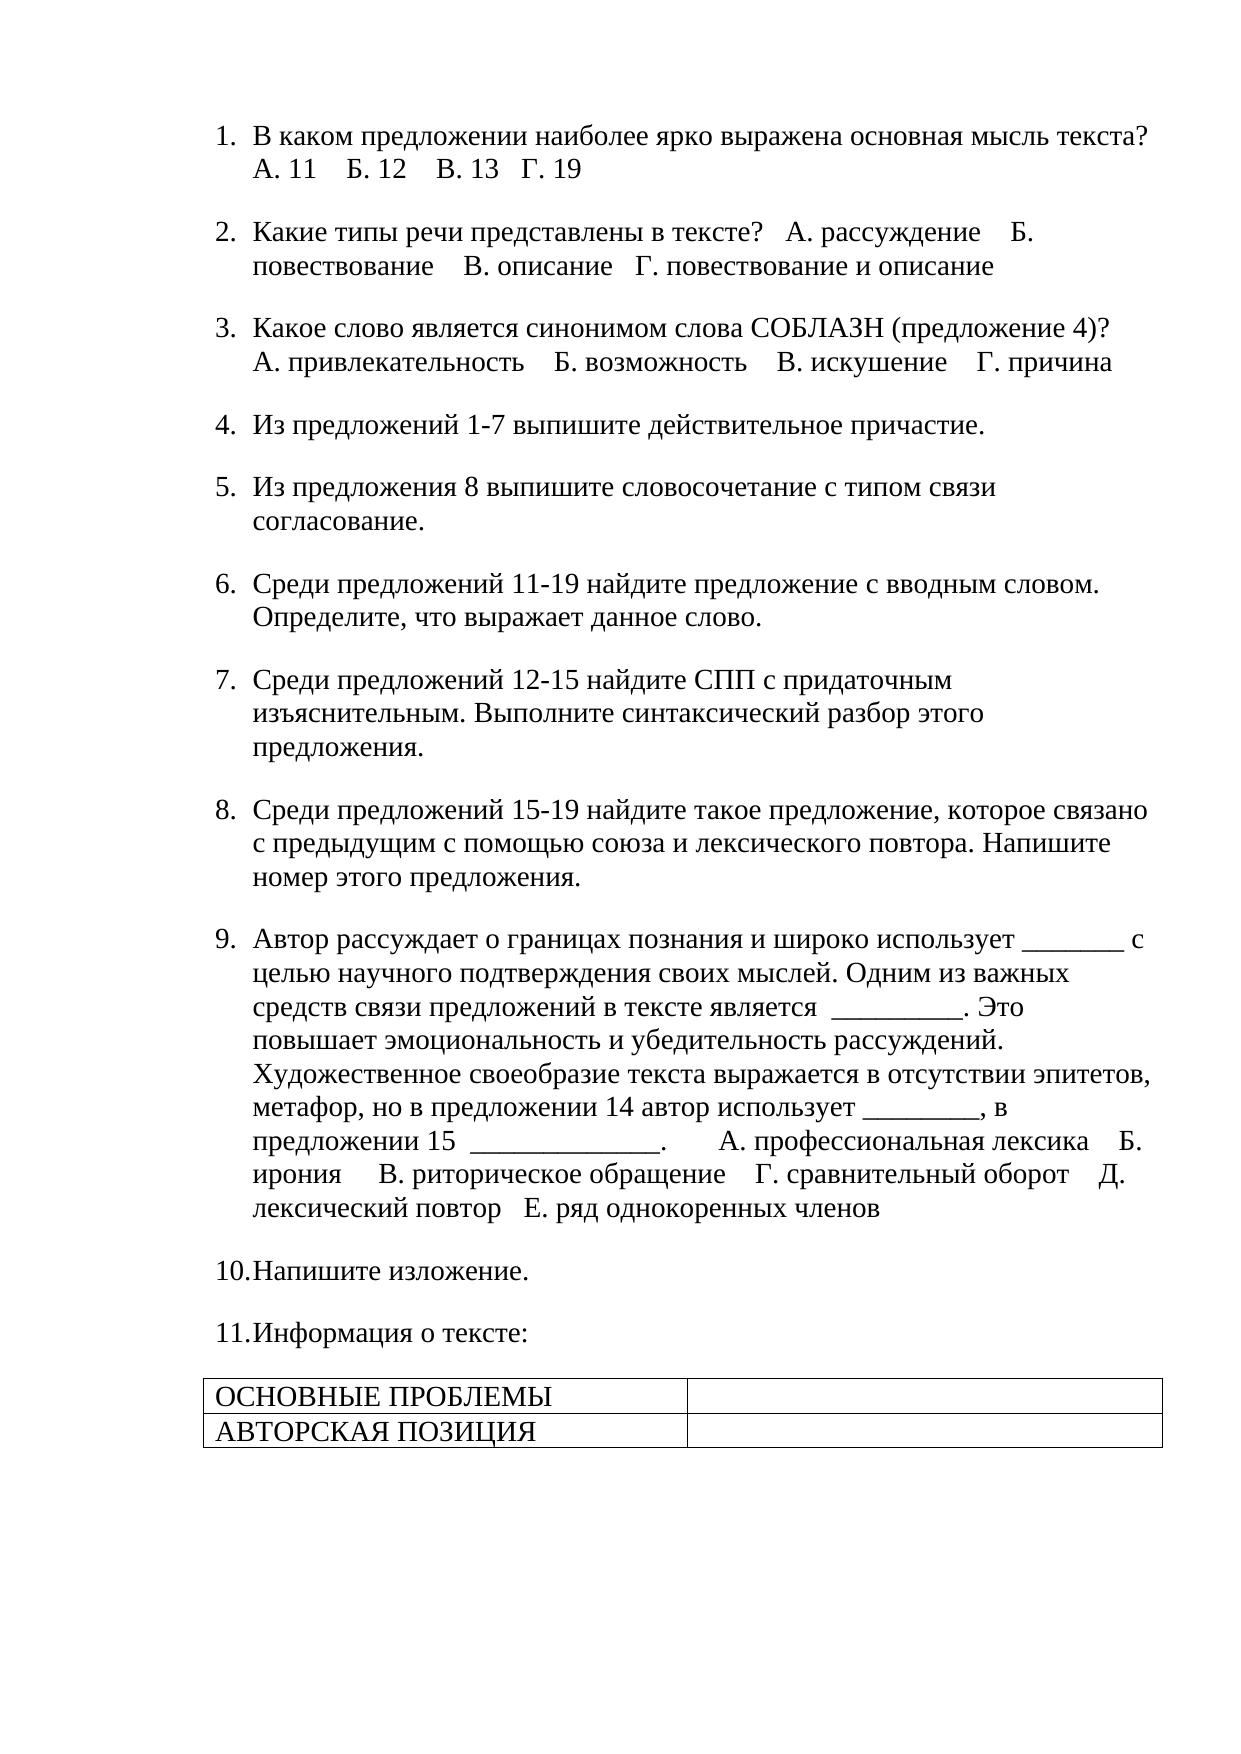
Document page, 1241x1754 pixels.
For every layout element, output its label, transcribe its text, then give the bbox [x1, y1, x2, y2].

list Среди предложений 15-19 найдите такое предложение, которое связано с предыдущим с помощью союза и лексического повтора. Напишите номер этого предложения. [215, 792, 1152, 892]
table_cell АВТОРСКАЯ ПОЗИЦИЯ [204, 1414, 687, 1447]
list Какие типы речи представлены в тексте? А. рассуждение Б. повествование В. описание Г. повествование и описание [215, 214, 1152, 281]
table_cell [688, 1414, 1162, 1447]
list Среди предложений 11-19 найдите предложение с вводным словом. Определите, что выражает данное слово. [215, 566, 1152, 633]
list Информация о тексте: [215, 1315, 1152, 1349]
list Из предложений 1-7 выпишите действительное причастие. [215, 407, 1152, 440]
table_header [688, 1379, 1162, 1413]
list Напишите изложение. [215, 1253, 1152, 1286]
list Из предложения 8 выпишите словосочетание с типом связи согласование. [215, 469, 1152, 537]
list Среди предложений 12-15 найдите СПП с придаточным изъяснительным. Выполните синтаксический разбор этого предложения. [215, 662, 1152, 763]
list В каком предложении наиболее ярко выражена основная мысль текста? А. 11 Б. 12 В. 13 Г. 19 [215, 118, 1152, 185]
table_header ОСНОВНЫЕ ПРОБЛЕМЫ [204, 1379, 687, 1413]
list Какое слово является синонимом слова СОБЛАЗН (предложение 4)? А. привлекательность Б. возможность В. искушение Г. причина [215, 311, 1152, 378]
list Автор рассуждает о границах познания и широко использует _______ с целью научного подтверждения своих мыслей. Одним из важных средств связи предложений в тексте является _________. Это повышает эмоциональность и убедительность рассуждений. Художественное своеобразие текста выражается в отсутствии эпитетов, метафор, но в предложении 14 автор использует ________, в предложении 15 _____________. А. профессиональная лексика Б. ирония В. риторическое обращение Г. сравнительный оборот Д. лексический повтор Е. ряд однокоренных членов [215, 922, 1152, 1223]
